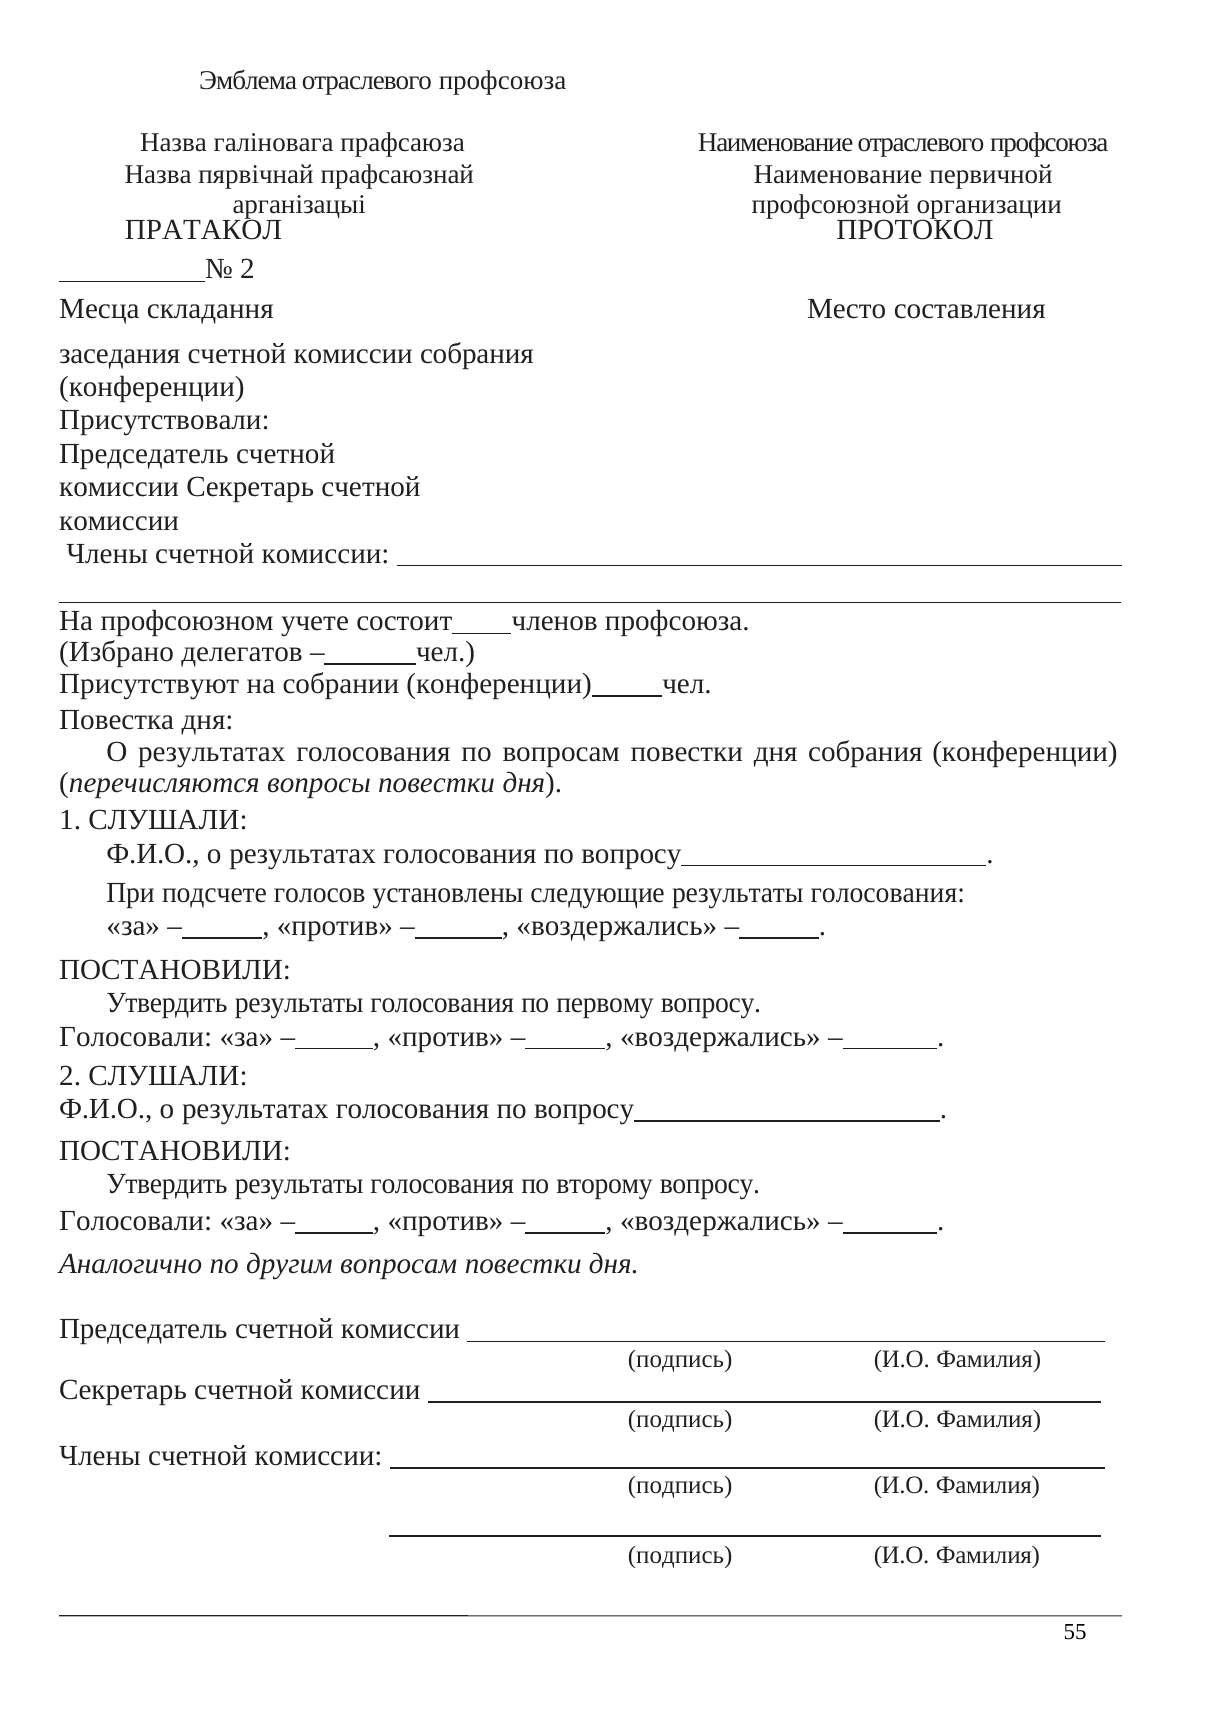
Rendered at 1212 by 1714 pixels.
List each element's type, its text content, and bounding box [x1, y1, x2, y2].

text Утвердить результаты голосования по первому вопросу. [106, 986, 1176, 1019]
text ПОСТАНОВИЛИ: [59, 1135, 1176, 1167]
list СЛУШАЛИ: [59, 1058, 1176, 1092]
text Ф.И.О., о результатах голосования по вопросу . При подсчете голосов установлены следующие результаты голосования: [106, 836, 995, 908]
text Присутствовали: [59, 403, 1176, 436]
text № 2 [59, 252, 1176, 285]
text Утвердить результаты голосования по второму вопросу. [106, 1167, 1176, 1200]
text (подпись) (И.О. Фамилия) [628, 1534, 1176, 1569]
text Эмблема отраслевого профсоюза [27, 64, 738, 95]
text Повестка дня: [59, 703, 1176, 736]
text Председатель счетной комиссии Секретарь счетной комиссии [59, 436, 461, 537]
text Голосовали: «за» – , «против» – , «воздержались» – . [59, 1203, 1176, 1237]
text Ф.И.О., о результатах голосования по вопросу . [59, 1092, 1176, 1125]
text Месца складання Место составления [59, 291, 1176, 324]
list СЛУШАЛИ: [59, 802, 1176, 836]
text заседания счетной комиссии собрания (конференции) [59, 336, 550, 403]
text Члены счетной комиссии: [66, 537, 1176, 570]
text Голосовали: «за» – , «против» – , «воздержались» – . [59, 1019, 1176, 1053]
text (подпись) (И.О. Фамилия) [628, 1472, 1176, 1499]
text (подпись) (И.О. Фамилия) [628, 1406, 1176, 1433]
text Председатель счетной комиссии [59, 1313, 1176, 1345]
text Члены счетной комиссии: [59, 1439, 1176, 1472]
text Присутствуют на собрании (конференции) чел. [59, 668, 1176, 700]
text На профсоюзном учете состоит членов профсоюза. (Избрано делегатов – чел.) [59, 606, 758, 668]
text ПРАТАКОЛ ПРОТОКОЛ [124, 212, 1176, 246]
text (подпись) (И.О. Фамилия) [628, 1345, 1176, 1373]
text ПОСТАНОВИЛИ: [59, 953, 1176, 986]
text «за» – , «против» – , «воздержались» – . [106, 913, 1176, 941]
text Аналогично по другим вопросам повестки дня. [59, 1246, 1176, 1280]
text О результатах голосования по вопросам повестки дня собрания (конференции) (перечисляются вопросы повестки дня). [59, 736, 1176, 798]
text Секретарь счетной комиссии [59, 1373, 1176, 1406]
